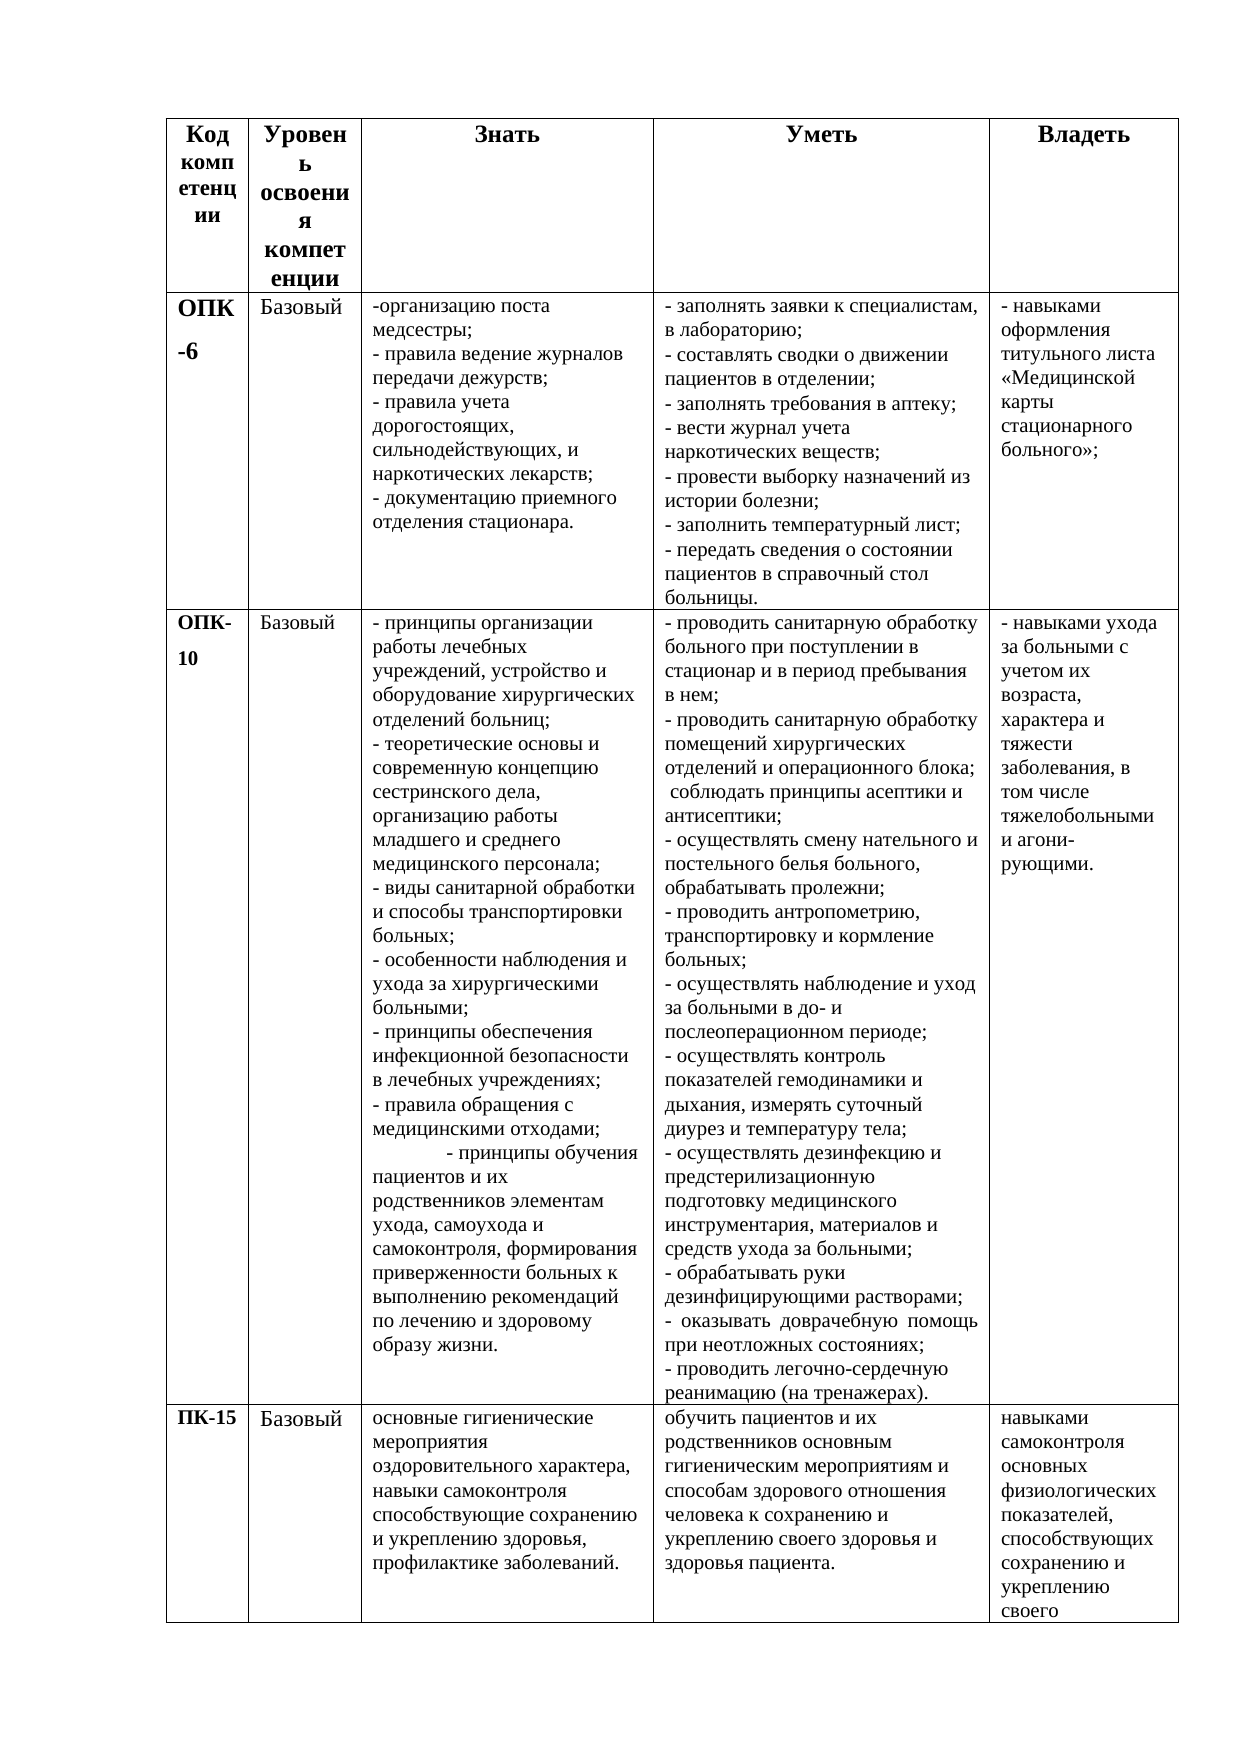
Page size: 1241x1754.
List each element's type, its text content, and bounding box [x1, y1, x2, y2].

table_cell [654, 1405, 989, 1622]
table_header Знать [362, 119, 653, 292]
table_cell Базовый [249, 293, 361, 609]
table_cell - проводить санитарную обработку больного при поступлении в стационар и в период пребывания в нем; - проводить санитарную обработку помещений хирургических отделений и операционного блока; соблюдать принципы асептики и антисептики; - осуществлять смену нательного и постельного белья больного, обрабатывать пролежни; - проводить антропометрию, транспортировку и кормление больных; - осуществлять наблюдение и уход за больными в до- и послеоперационном периоде; - осуществлять контроль показателей гемодинамики и дыхания, измерять суточный диурез и температуру тела; - осуществлять дезинфекцию и предстерилизационную подготовку медицинского инструментария, материалов и средств ухода за больными; - обрабатывать руки дезинфицирующими растворами; - оказывать доврачебную помощь при неотложных состояниях; - проводить легочно-сердечную реанимацию (на тренажерах). [654, 610, 989, 1404]
table_cell ПК-15 [167, 1405, 248, 1622]
table_cell Базовый [249, 1405, 361, 1622]
table_cell -организацию поста медсестры; - правила ведение журналов передачи дежурств; - правила учета дорогостоящих, сильнодействующих, и наркотических лекарств; - документацию приемного отделения стационара. [362, 293, 653, 609]
table_cell - навыками оформления титульного листа «Медицинской карты стационарного больного»; [990, 293, 1178, 609]
table_header Владеть [990, 119, 1178, 292]
table_cell ОПК-10 [167, 610, 248, 1404]
table_header Уровень освоения компетенции [249, 119, 361, 292]
table_cell - навыками ухода за больными с учетом их возраста, характера и тяжести заболевания, в том числе тяжелобольными и агони-рующими. [990, 610, 1178, 1404]
table_header Уметь [654, 119, 989, 292]
table_cell ОПК -6 [167, 293, 248, 609]
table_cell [362, 1405, 653, 1622]
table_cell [990, 1405, 1178, 1622]
table_cell - заполнять заявки к специалистам, в лабораторию; - составлять сводки о движении пациентов в отделении; - заполнять требования в аптеку; - вести журнал учета наркотических веществ; - провести выборку назначений из истории болезни; - заполнить температурный лист; - передать сведения о состоянии пациентов в справочный стол больницы. [654, 293, 989, 609]
table_cell - принципы организации работы лечебных учреждений, устройство и оборудование хирургических отделений больниц; - теоретические основы и современную концепцию сестринского дела, организацию работы младшего и среднего медицинского персонала; - виды санитарной обработки и способы транспортировки больных; - особенности наблюдения и ухода за хирургическими больными; - принципы обеспечения инфекционной безопасности в лечебных учреждениях; - правила обращения с медицинскими отходами; - принципы обучения пациентов и их родственников элементам ухода, самоухода и самоконтроля, формирования приверженности больных к выполнению рекомендаций по лечению и здоровому образу жизни. [362, 610, 653, 1404]
table_header Код компетенции [167, 119, 248, 292]
table_cell Базовый [249, 610, 361, 1404]
